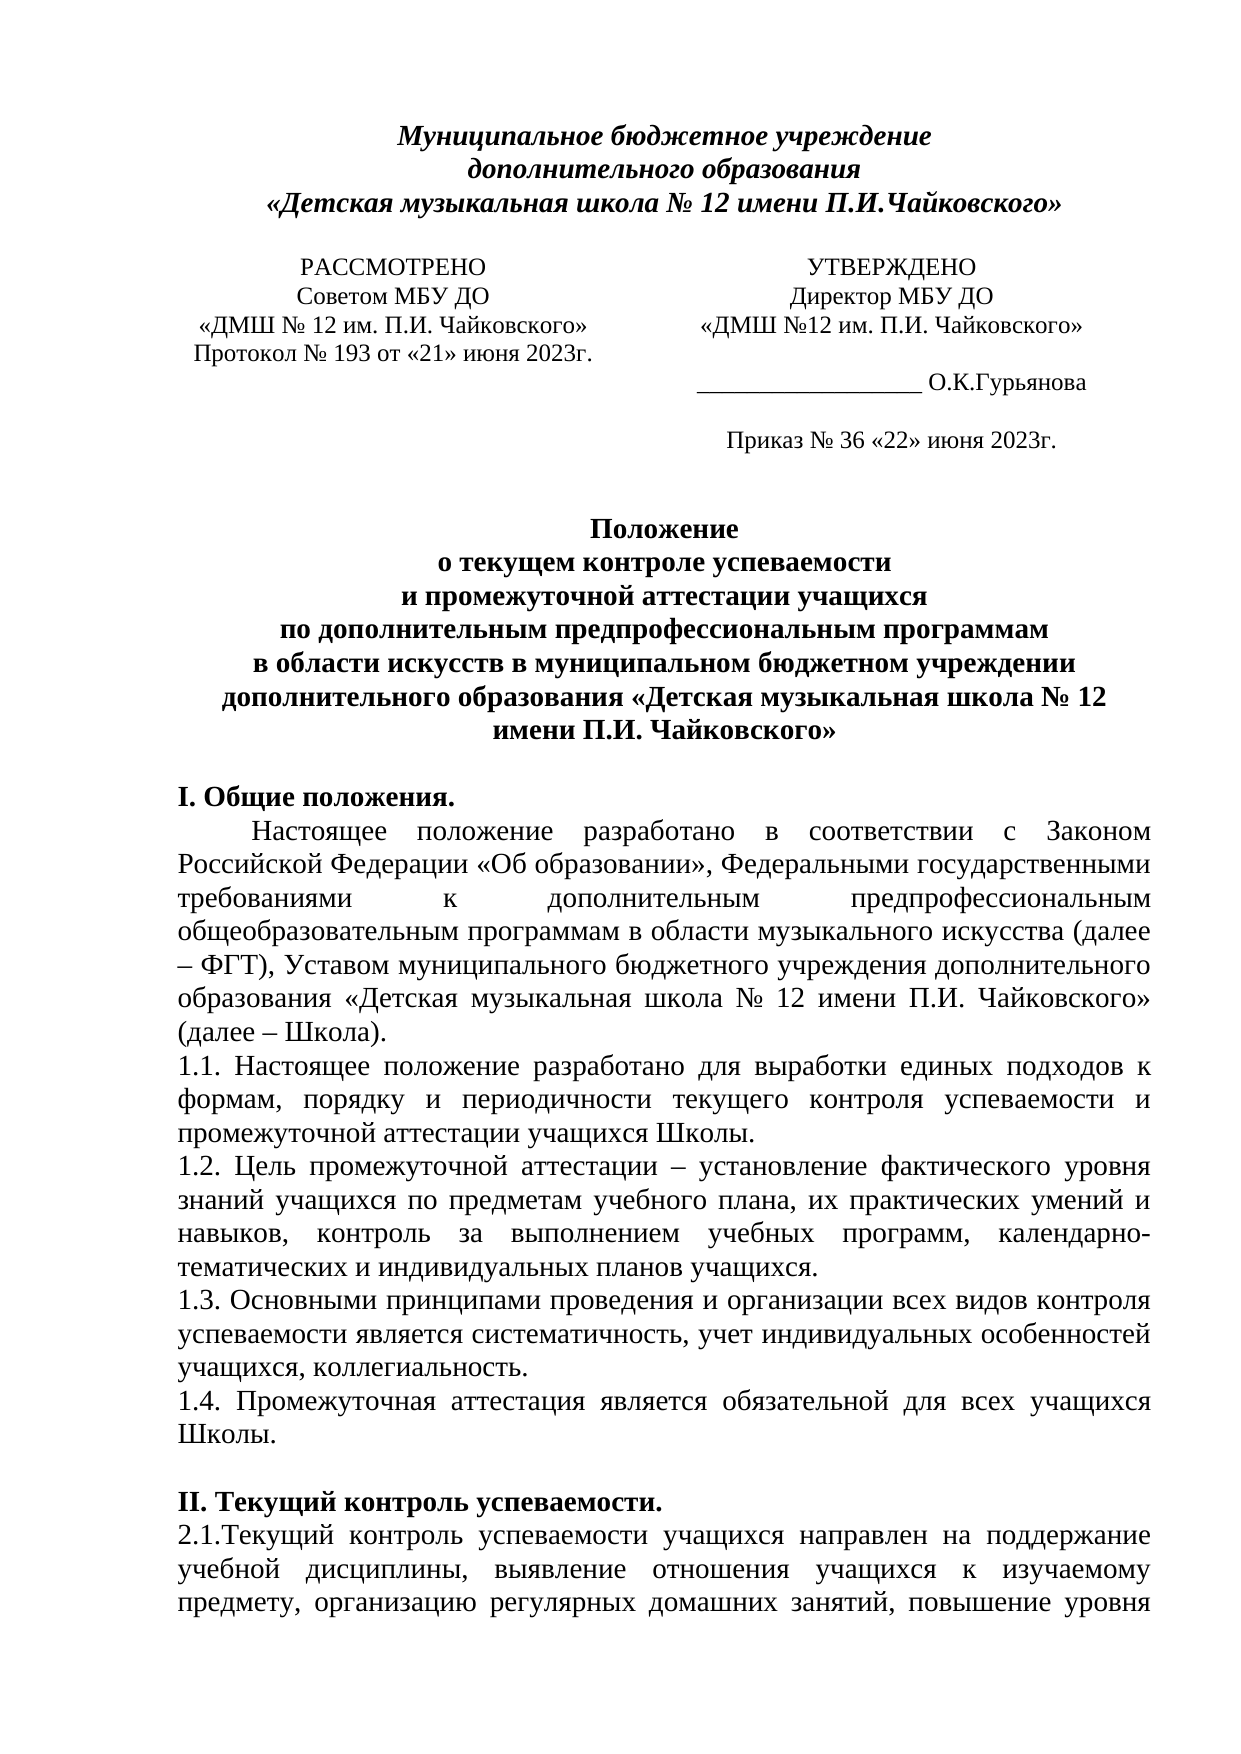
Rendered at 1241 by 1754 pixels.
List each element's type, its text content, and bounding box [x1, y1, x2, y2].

text Общие положения. [177, 779, 1152, 813]
text Положение [177, 511, 1152, 544]
text «Детская музыкальная школа № 12 имени П.И.Чайковского» [177, 185, 1152, 219]
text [177, 1517, 1152, 1618]
text 1.1. Настоящее положение разработано для выработки единых подходов к формам, порядку и периодичности текущего контроля успеваемости и промежуточной аттестации учащихся Школы. [177, 1048, 1152, 1148]
table_header УТВЕРЖДЕНО [620, 252, 1163, 281]
text дополнительного образования [177, 152, 1152, 185]
text и промежуточной аттестации учащихся [177, 578, 1152, 612]
table_cell Советом МБУ ДО «ДМШ № 12 им. П.И. Чайковского» Протокол № 193 от «21» июня 2023г. [166, 281, 620, 453]
text 1.3. Основными принципами проведения и организации всех видов контроля успеваемости является систематичность, учет индивидуальных особенностей учащихся, коллегиальность. [177, 1282, 1152, 1383]
text о текущем контроле успеваемости [177, 544, 1152, 578]
text II. Текущий контроль успеваемости. [177, 1484, 1152, 1517]
table_header РАССМОТРЕНО [166, 252, 620, 281]
table_cell Директор МБУ ДО «ДМШ №12 им. П.И. Чайковского» __________________ О.К.Гурьянова Приказ № 36 «22» июня 2023г. [620, 281, 1163, 453]
text 1.4. Промежуточная аттестация является обязательной для всех учащихся Школы. [177, 1383, 1152, 1450]
text в области искусств в муниципальном бюджетном учреждении дополнительного образования «Детская музыкальная школа № 12 имени П.И. Чайковского» [177, 645, 1152, 746]
text по дополнительным предпрофессиональным программам [177, 612, 1152, 645]
text 1.2. Цель промежуточной аттестации – установление фактического уровня знаний учащихся по предметам учебного плана, их практических умений и навыков, контроль за выполнением учебных программ, календарно-тематических и индивидуальных планов учащихся. [177, 1148, 1152, 1282]
text Настоящее положение разработано в соответствии с Законом Российской Федерации «Об образовании», Федеральными государственными требованиями к дополнительным предпрофессиональным общеобразовательным программам в области музыкального искусства (далее – ФГТ), Уставом муниципального бюджетного учреждения дополнительного образования «Детская музыкальная школа № 12 имени П.И. Чайковского» (далее – Школа). [177, 813, 1152, 1048]
text Муниципальное бюджетное учреждение [177, 118, 1152, 152]
